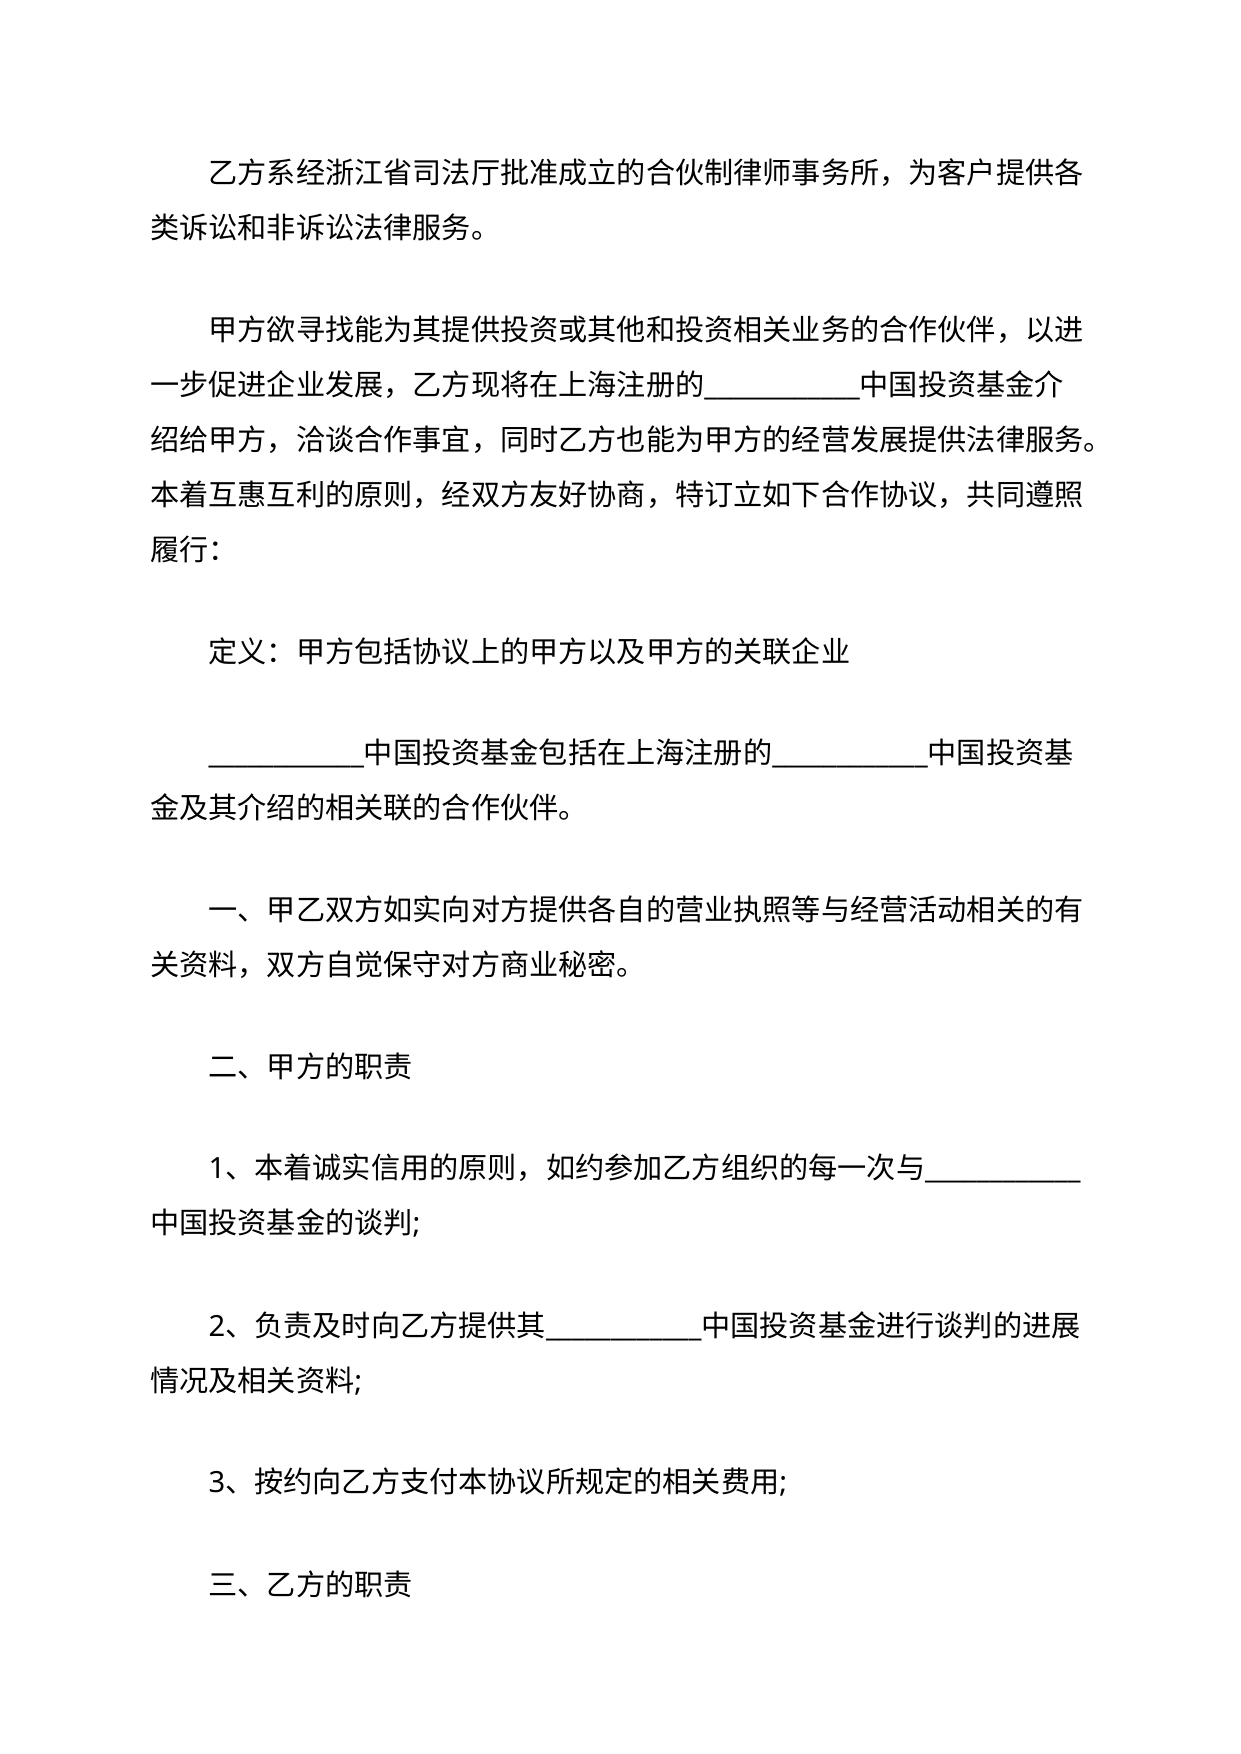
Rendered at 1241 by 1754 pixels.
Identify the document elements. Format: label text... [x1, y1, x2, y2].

text 三、乙方的职责 [150, 1561, 1090, 1603]
text 乙方系经浙江省司法厅批准成立的合伙制律师事务所，为客户提供各类诉讼和非诉讼法律服务。 [150, 150, 1090, 247]
text 1、本着诚实信用的原则，如约参加乙方组织的每一次与____________中国投资基金的谈判; [150, 1145, 1090, 1242]
text 2、负责及时向乙方提供其____________中国投资基金进行谈判的进展情况及相关资料; [150, 1302, 1090, 1399]
text ____________中国投资基金包括在上海注册的____________中国投资基金及其介绍的相关联的合作伙伴。 [150, 730, 1090, 827]
text 一、甲乙双方如实向对方提供各自的营业执照等与经营活动相关的有关资料，双方自觉保守对方商业秘密。 [150, 887, 1090, 984]
text 甲方欲寻找能为其提供投资或其他和投资相关业务的合作伙伴，以进一步促进企业发展，乙方现将在上海注册的____________中国投资基金介绍给甲方，洽谈合作事宜，同时乙方也能为甲方的经营发展提供法律服务。本着互惠互利的原则，经双方友好协商，特订立如下合作协议，共同遵照履行： [150, 307, 1090, 569]
text 3、按约向乙方支付本协议所规定的相关费用; [150, 1459, 1090, 1501]
text 定义：甲方包括协议上的甲方以及甲方的关联企业 [150, 628, 1090, 670]
text 二、甲方的职责 [150, 1043, 1090, 1086]
